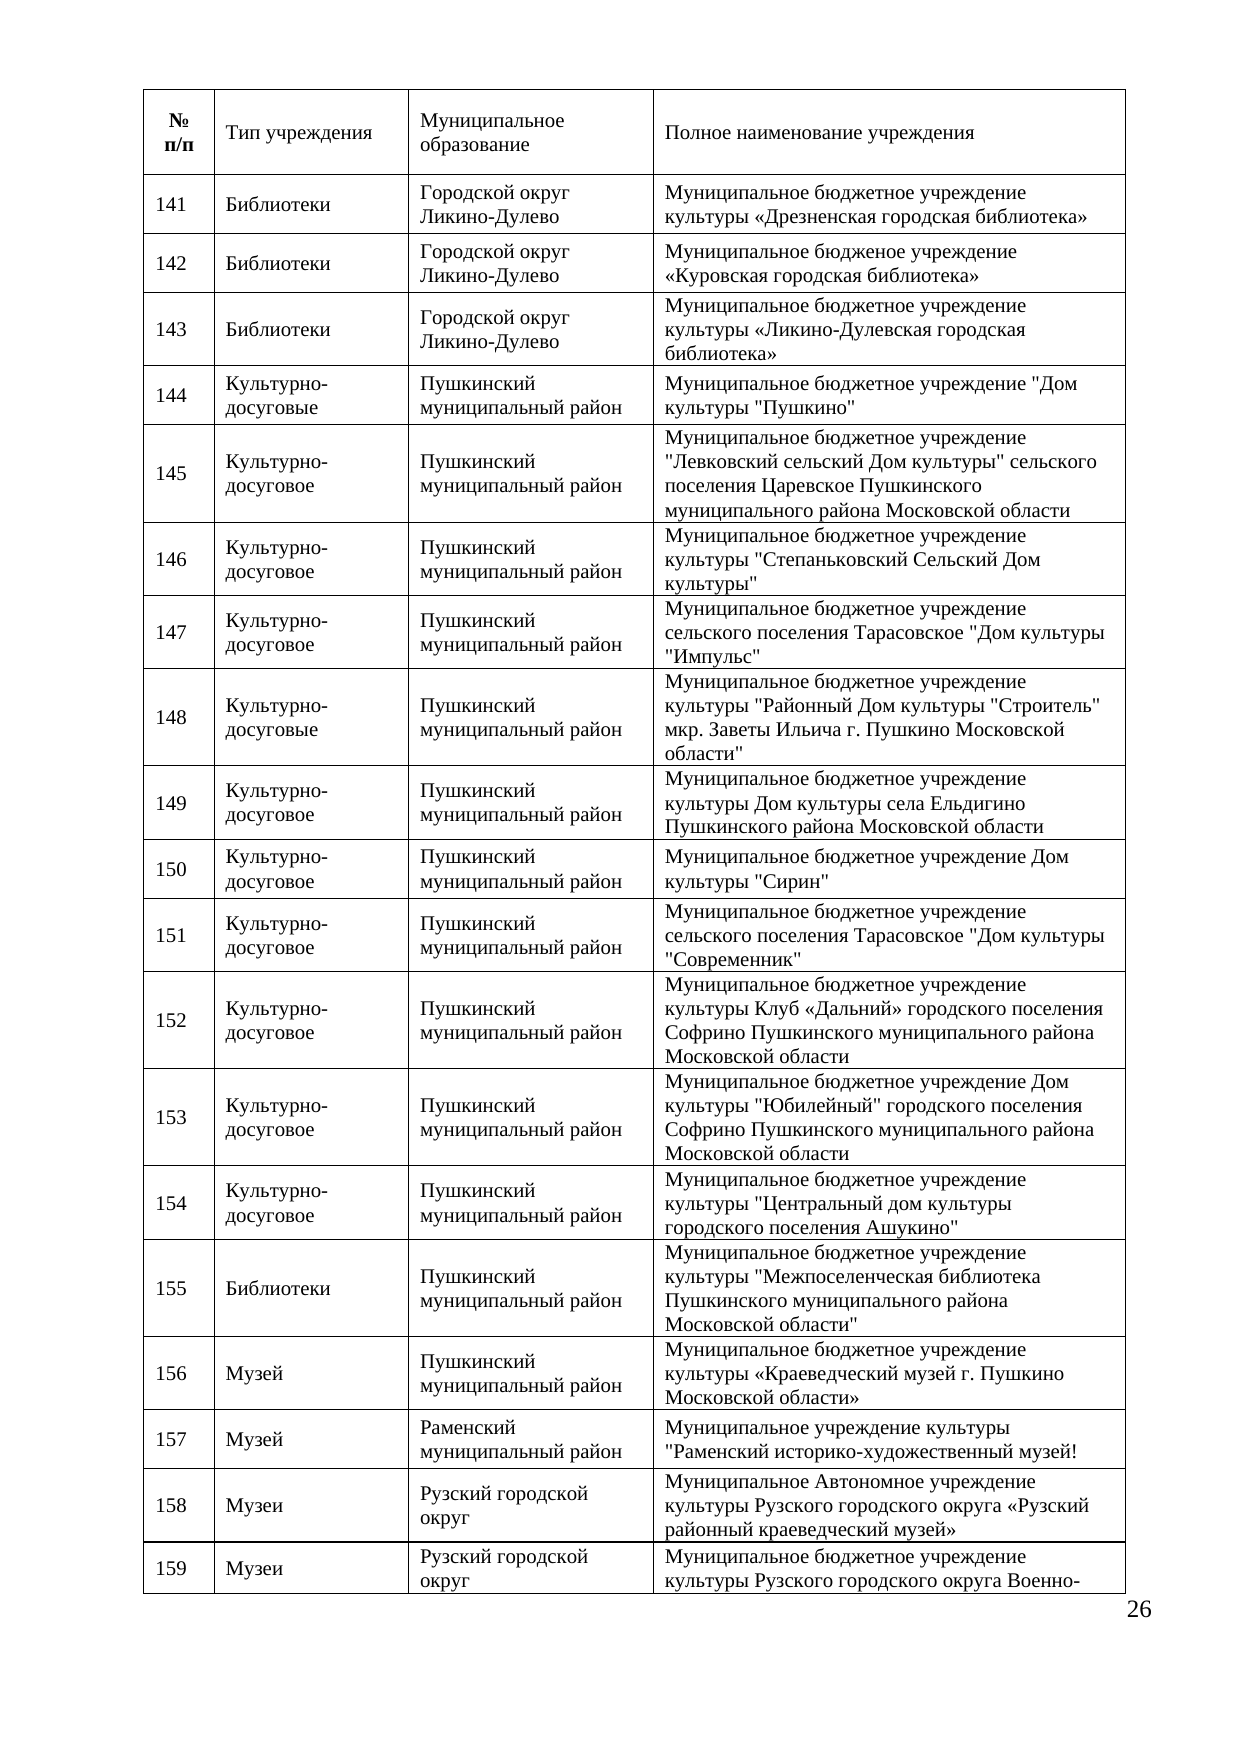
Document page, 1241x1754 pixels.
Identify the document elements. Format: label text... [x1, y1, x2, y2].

table_cell 155 [144, 1240, 214, 1336]
table_cell Муниципальное бюджетное учреждение "Дом культуры "Пушкино" [654, 366, 1125, 424]
table_cell Культурно-досуговое [215, 899, 408, 971]
table_cell 153 [144, 1069, 214, 1165]
table_cell Музей [215, 1337, 408, 1409]
table_cell Городской округ Ликино-Дулево [409, 293, 653, 365]
table_header Тип учреждения [215, 90, 408, 174]
table_cell 149 [144, 766, 214, 838]
table_header Полное наименование учреждения [654, 90, 1125, 174]
table_cell Раменский муниципальный район [409, 1410, 653, 1468]
table_cell 148 [144, 669, 214, 765]
table_cell Пушкинский муниципальный район [409, 1240, 653, 1336]
table_cell Городской округ Ликино-Дулево [409, 175, 653, 233]
table_cell Культурно-досуговое [215, 840, 408, 898]
table_header Муниципальное образование [409, 90, 653, 174]
table_cell Культурно-досуговое [215, 523, 408, 595]
table_cell Культурно-досуговое [215, 596, 408, 668]
table_cell Культурно-досуговые [215, 669, 408, 765]
table_cell Пушкинский муниципальный район [409, 972, 653, 1068]
table_cell 158 [144, 1469, 214, 1541]
table_cell Муниципальное бюджетное учреждение культуры "Степаньковский Сельский Дом культуры" [654, 523, 1125, 595]
table_cell Пушкинский муниципальный район [409, 366, 653, 424]
table_cell Музей [215, 1410, 408, 1468]
table_cell Пушкинский муниципальный район [409, 1166, 653, 1239]
table_cell Культурно-досуговое [215, 1069, 408, 1165]
table_cell Муниципальное бюджетное учреждение сельского поселения Тарасовское "Дом культуры "Современник" [654, 899, 1125, 971]
table_cell Пушкинский муниципальный район [409, 523, 653, 595]
table_cell Муниципальное бюджетное учреждение Дом культуры "Юбилейный" городского поселения Софрино Пушкинского муниципального района Московской области [654, 1069, 1125, 1165]
table_cell 147 [144, 596, 214, 668]
table_cell 152 [144, 972, 214, 1068]
table_cell Пушкинский муниципальный район [409, 840, 653, 898]
table_cell Библиотеки [215, 1240, 408, 1336]
table_cell Муниципальное бюджетное учреждение сельского поселения Тарасовское "Дом культуры "Импульс" [654, 596, 1125, 668]
table_cell 159 [144, 1543, 214, 1593]
table_cell 142 [144, 234, 214, 292]
table_cell 145 [144, 425, 214, 522]
table_cell 156 [144, 1337, 214, 1409]
table_cell Муниципальное бюдженое учреждение «Куровская городская библиотека» [654, 234, 1125, 292]
table_cell Библиотеки [215, 293, 408, 365]
table_cell Библиотеки [215, 175, 408, 233]
table_cell Пушкинский муниципальный район [409, 766, 653, 838]
table_cell Культурно-досуговые [215, 366, 408, 424]
table_cell 144 [144, 366, 214, 424]
table_cell Муниципальное бюджетное учреждение культуры "Районный Дом культуры "Строитель" мкр. Заветы Ильича г. Пушкино Московской области" [654, 669, 1125, 765]
table_cell Пушкинский муниципальный район [409, 596, 653, 668]
table_cell Муниципальное бюджетное учреждение культуры "Межпоселенческая библиотека Пушкинского муниципального района Московской области" [654, 1240, 1125, 1336]
table_cell 154 [144, 1166, 214, 1239]
table_cell Муниципальное бюджетное учреждение культуры Дом культуры села Ельдигино Пушкинского района Московской области [654, 766, 1125, 838]
table_cell Городской округ Ликино-Дулево [409, 234, 653, 292]
table_cell Муниципальное бюджетное учреждение Дом культуры "Сирин" [654, 840, 1125, 898]
table_cell Библиотеки [215, 234, 408, 292]
table_cell Пушкинский муниципальный район [409, 425, 653, 522]
table_cell Муниципальное бюджетное учреждение культуры "Центральный дом культуры городского поселения Ашукино" [654, 1166, 1125, 1239]
table_cell Культурно-досуговое [215, 425, 408, 522]
table_cell Музеи [215, 1543, 408, 1593]
table_cell 146 [144, 523, 214, 595]
table_cell Муниципальное учреждение культуры "Раменский историко-художественный музей! [654, 1410, 1125, 1468]
table_cell Пушкинский муниципальный район [409, 1069, 653, 1165]
table_cell Муниципальное бюджетное учреждение "Левковский сельский Дом культуры" сельского поселения Царевское Пушкинского муниципального района Московской области [654, 425, 1125, 522]
table_cell Муниципальное бюджетное учреждение культуры «Ликино-Дулевская городская библиотека» [654, 293, 1125, 365]
table_cell 150 [144, 840, 214, 898]
table_cell 143 [144, 293, 214, 365]
table_cell Муниципальное бюджетное учреждение культуры Клуб «Дальний» городского поселения Софрино Пушкинского муниципального района Московской области [654, 972, 1125, 1068]
table_cell Муниципальное бюджетное учреждение культуры «Краеведческий музей г. Пушкино Московской области» [654, 1337, 1125, 1409]
table_cell Музеи [215, 1469, 408, 1541]
table_cell Рузский городской округ [409, 1543, 653, 1593]
table_cell Культурно-досуговое [215, 1166, 408, 1239]
table_cell 151 [144, 899, 214, 971]
table_cell Пушкинский муниципальный район [409, 669, 653, 765]
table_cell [654, 1543, 1125, 1593]
table_cell Муниципальное бюджетное учреждение культуры «Дрезненская городская библиотека» [654, 175, 1125, 233]
table_cell 141 [144, 175, 214, 233]
table_cell Культурно-досуговое [215, 766, 408, 838]
table_cell 157 [144, 1410, 214, 1468]
table_cell Пушкинский муниципальный район [409, 1337, 653, 1409]
table_cell Муниципальное Автономное учреждение культуры Рузского городского округа «Рузский районный краеведческий музей» [654, 1469, 1125, 1541]
table_cell Пушкинский муниципальный район [409, 899, 653, 971]
table_header № п/п [144, 90, 214, 174]
table_cell Рузский городской округ [409, 1469, 653, 1541]
table_cell Культурно-досуговое [215, 972, 408, 1068]
